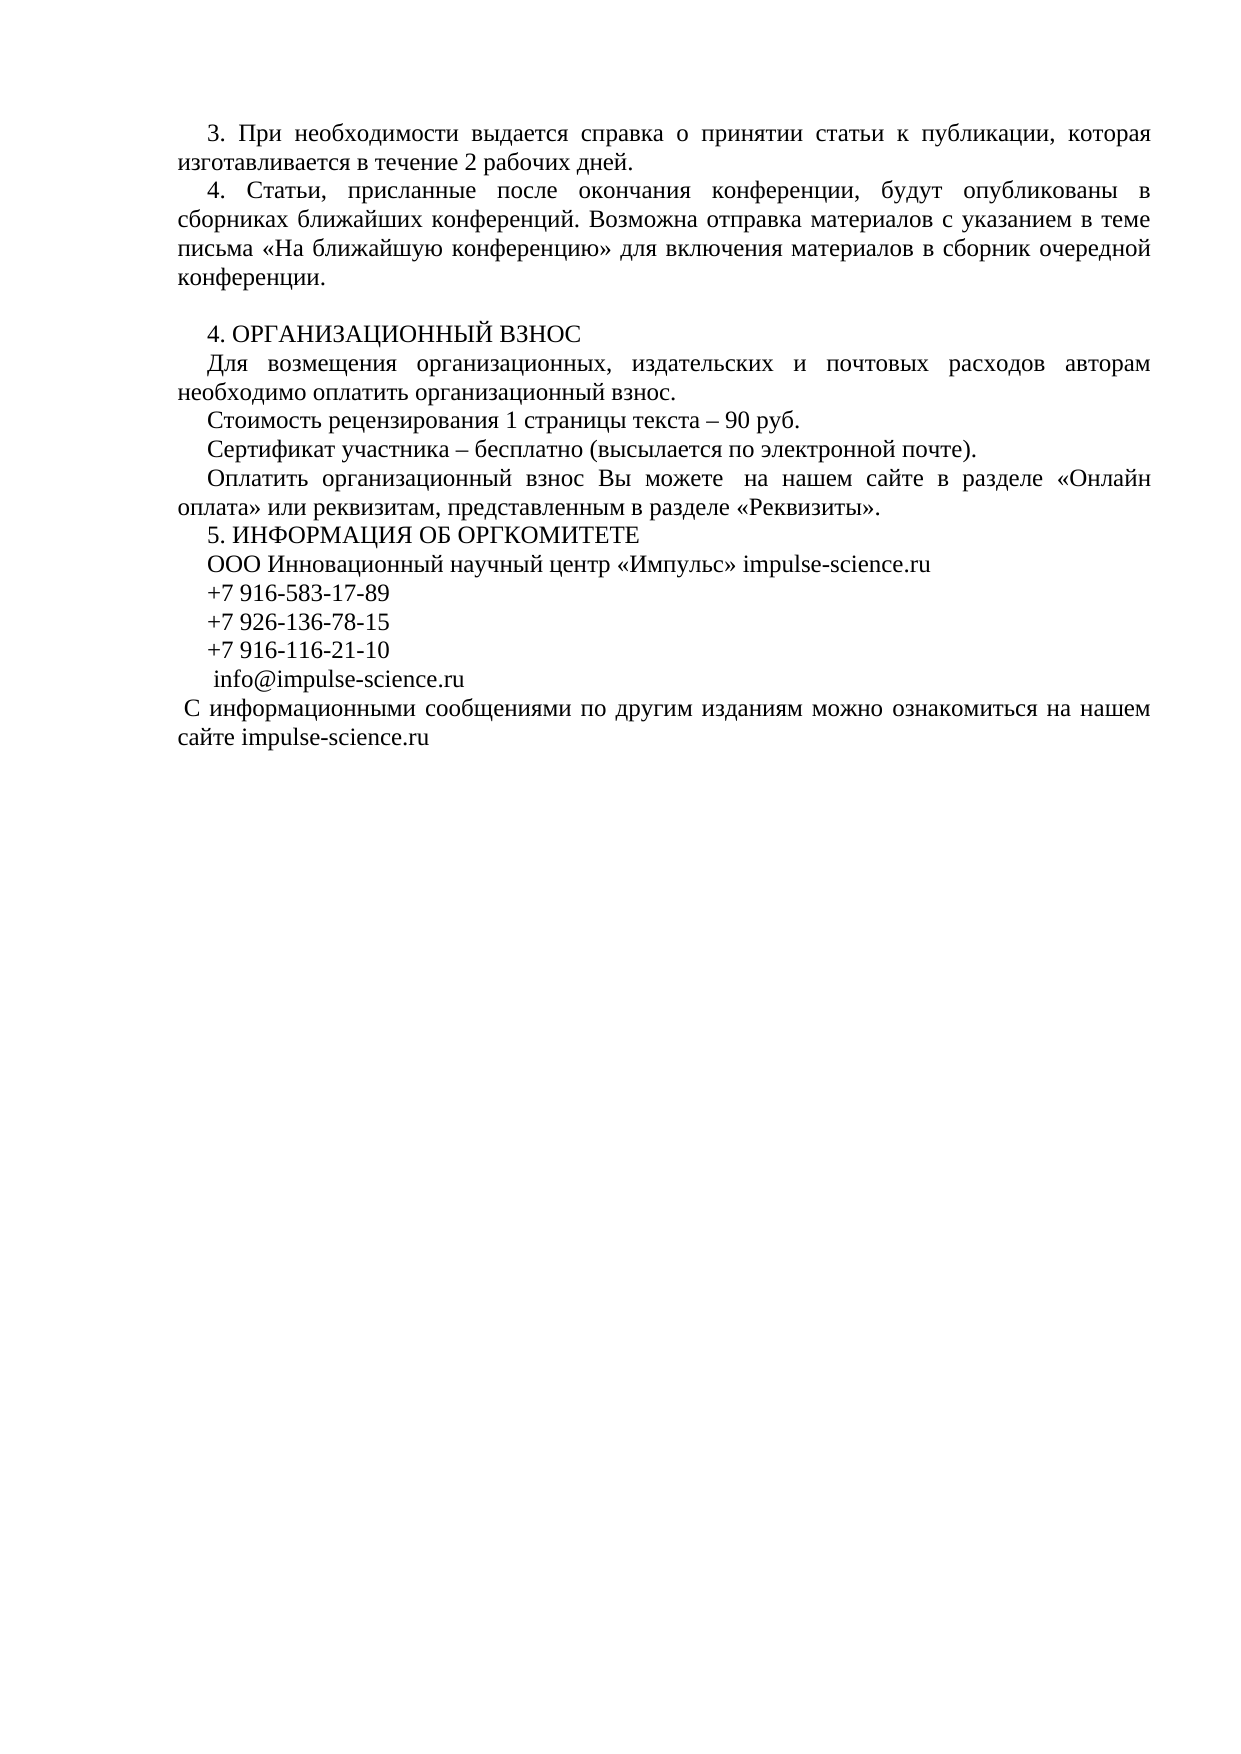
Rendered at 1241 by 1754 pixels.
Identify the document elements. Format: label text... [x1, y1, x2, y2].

text Сертификат участника – бесплатно (высылается по электронной почте). [177, 434, 1152, 463]
text Оплатить организационный взнос Вы можете на нашем сайте в разделе «Онлайн оплата» или реквизитам, представленным в разделе «Реквизиты». [177, 463, 1152, 521]
text info@impulse-science.ru С информационными сообщениями по другим изданиям можно ознакомиться на нашем сайте impulse-science.ru [177, 664, 1152, 751]
text 5. ИНФОРМАЦИЯ ОБ ОРГКОМИТЕТЕ [177, 521, 1152, 549]
text Для возмещения организационных, издательских и почтовых расходов авторам необходимо оплатить организационный взнос. [177, 348, 1152, 406]
text 4. Статьи, присланные после окончания конференции, будут опубликованы в сборниках ближайших конференций. Возможна отправка материалов с указанием в теме письма «На ближайшую конференцию» для включения материалов в сборник очередной конференции. [177, 176, 1152, 319]
text +7 916-116-21-10 [177, 636, 1152, 664]
text +7 916-583-17-89 [177, 578, 1152, 607]
text 4. ОРГАНИЗАЦИОННЫЙ ВЗНОС [177, 319, 1152, 348]
text +7 926-136-78-15 [177, 607, 1152, 636]
text 3. При необходимости выдается справка о принятии статьи к публикации, которая изготавливается в течение 2 рабочих дней. [177, 118, 1152, 176]
text ООО Инновационный научный центр «Импульс» impulse-science.ru [177, 549, 1152, 578]
text Стоимость рецензирования 1 страницы текста – 90 руб. [177, 406, 1152, 434]
